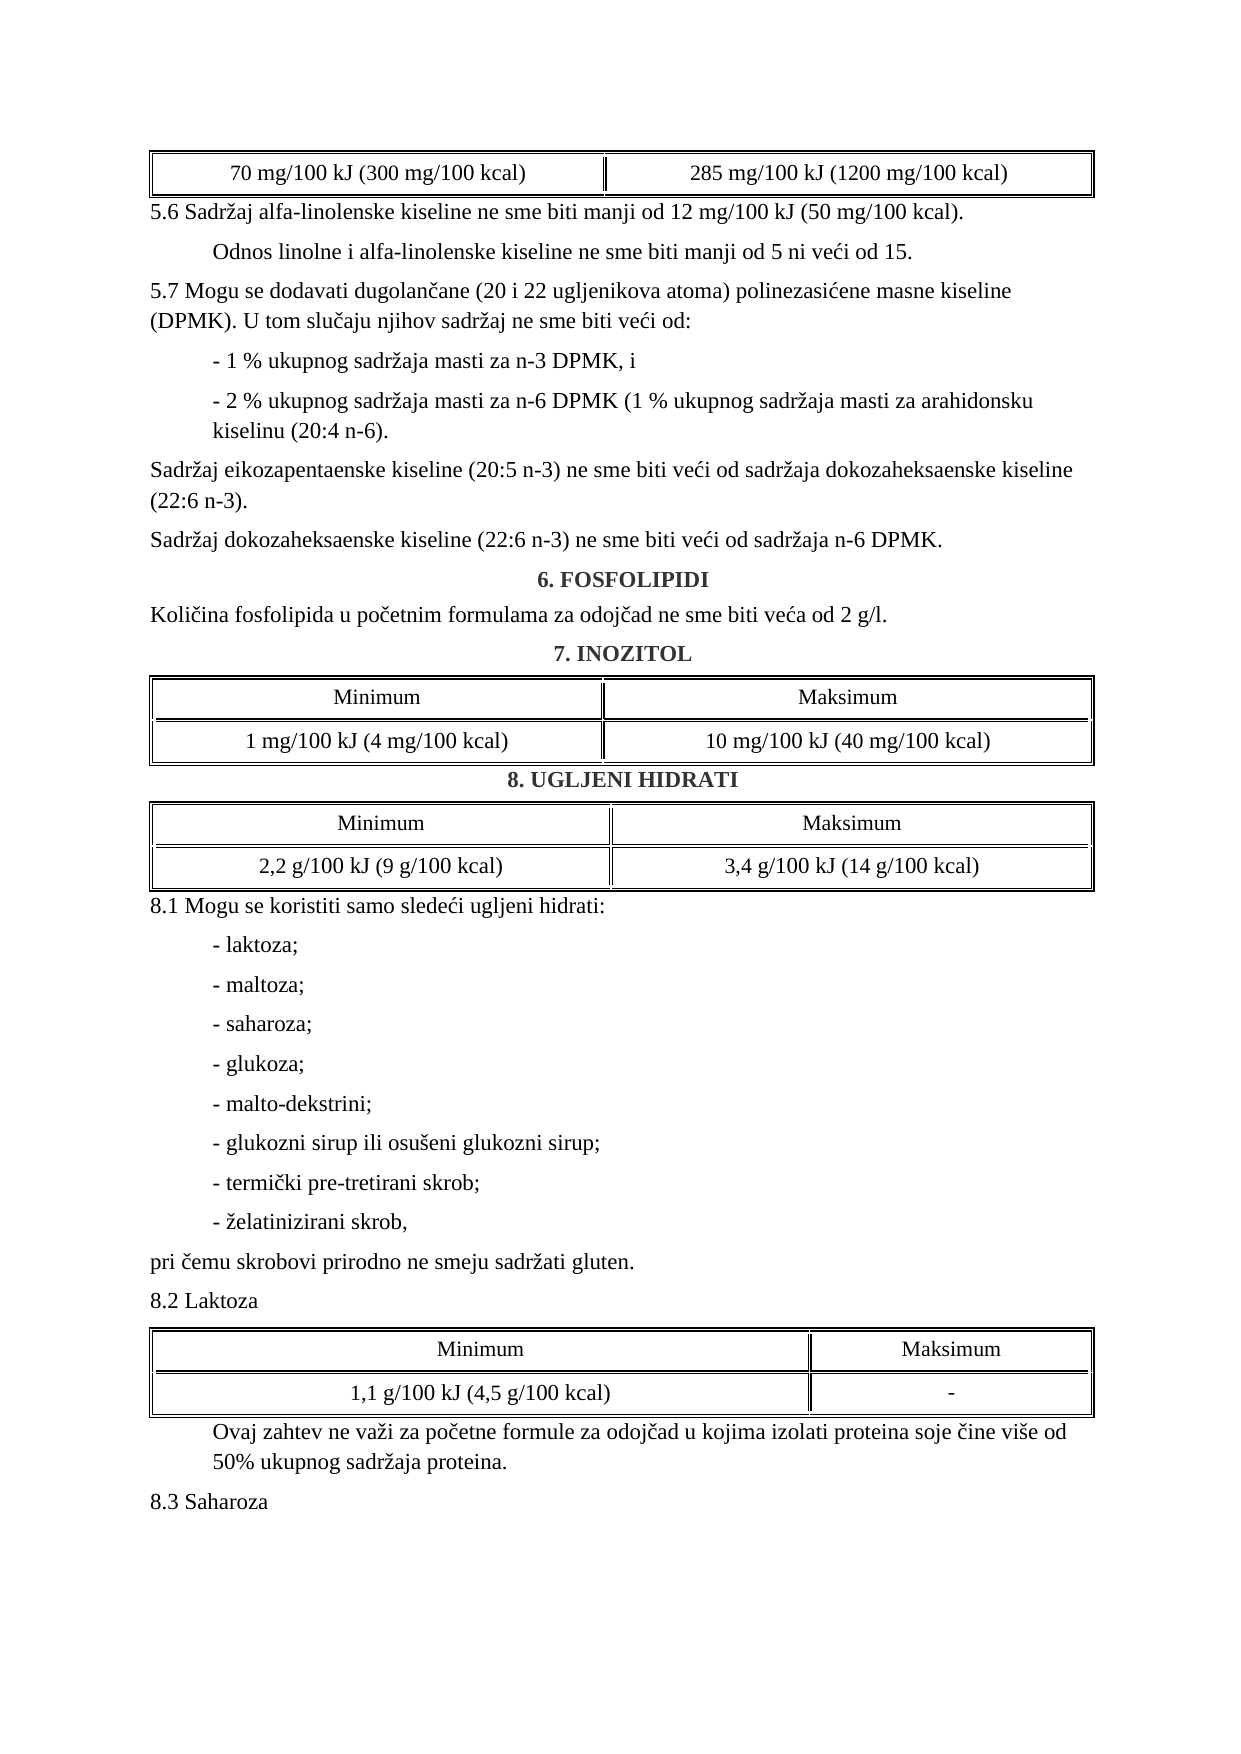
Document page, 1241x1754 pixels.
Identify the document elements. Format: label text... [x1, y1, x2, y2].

text 5.6 Sadržaj alfa-linolenske kiseline ne sme biti manji od 12 mg/100 kJ (50 mg/100 kcal). [150, 198, 1090, 224]
text Odnos linolne i alfa-linolenske kiseline ne sme biti manji od 5 ni veći od 15. [212, 238, 1090, 264]
text pri čemu skrobovi prirodno ne smeju sadržati gluten. [150, 1248, 1090, 1274]
text 8.1 Mogu se koristiti samo sledeći ugljeni hidrati: [150, 892, 1090, 918]
text - glukozni sirup ili osušeni glukozni sirup; [212, 1129, 1090, 1156]
text Količina fosfolipida u početnim formulama za odojčad ne sme biti veća od 2 g/l. [150, 601, 1090, 627]
table_header Maksimum [810, 1332, 1091, 1370]
table_header Maksimum [611, 805, 1091, 844]
table_header Maksimum [603, 679, 1091, 718]
table_header Minimum [153, 803, 611, 844]
text - glukoza; [212, 1050, 1090, 1076]
text - saharoza; [212, 1011, 1090, 1037]
table_cell 10 mg/100 kJ (40 mg/100 kcal) [603, 718, 1093, 762]
text 7. INOZITOL [150, 640, 1090, 667]
text Sadržaj dokozaheksaenske kiseline (22:6 n-3) ne sme biti veći od sadržaja n-6 DPMK. [150, 526, 1090, 553]
text Sadržaj eikozapentaenske kiseline (20:5 n-3) ne sme biti veći od sadržaja dokozaheksaenske kiseline (22:6 n-3). [150, 456, 1090, 513]
table_cell 3,4 g/100 kJ (14 g/100 kcal) [611, 844, 1093, 887]
text 5.7 Mogu se dodavati dugolančane (20 i 22 ugljenikova atoma) polinezasićene masne kiseline (DPMK). U tom slučaju njihov sadržaj ne sme biti veći od: [150, 277, 1090, 334]
text - laktoza; [212, 931, 1090, 958]
table_cell - [810, 1370, 1091, 1414]
text - 2 % ukupnog sadržaja masti za n-6 DPMK (1 % ukupnog sadržaja masti za arahidonsku kiselinu (20:4 n-6). [212, 387, 1090, 443]
table_cell 70 mg/100 kJ (300 mg/100 kcal) [153, 152, 605, 194]
text - malto-dekstrini; [212, 1090, 1090, 1116]
text - maltoza; [212, 971, 1090, 997]
table_cell 1 mg/100 kJ (4 mg/100 kcal) [151, 718, 603, 762]
text 6. FOSFOLIPIDI [150, 566, 1090, 592]
text - 1 % ukupnog sadržaja masti za n-3 DPMK, i [212, 347, 1090, 373]
text 8. UGLJENI HIDRATI [150, 766, 1090, 792]
text 8.3 Saharoza [150, 1488, 1090, 1514]
table_cell 1,1 g/100 kJ (4,5 g/100 kcal) [153, 1370, 810, 1414]
table_cell 2,2 g/100 kJ (9 g/100 kcal) [151, 844, 611, 887]
table_header Minimum [151, 1329, 810, 1370]
table_cell 285 mg/100 kJ (1200 mg/100 kcal) [605, 154, 1091, 194]
text 8.2 Laktoza [150, 1288, 1090, 1314]
text - termički pre-tretirani skrob; [212, 1169, 1090, 1195]
text - želatinizirani skrob, [212, 1208, 1090, 1235]
table_header Minimum [151, 677, 603, 718]
text Ovaj zahtev ne važi za početne formule za odojčad u kojima izolati proteina soje čine više od 50% ukupnog sadržaja proteina. [212, 1418, 1090, 1474]
